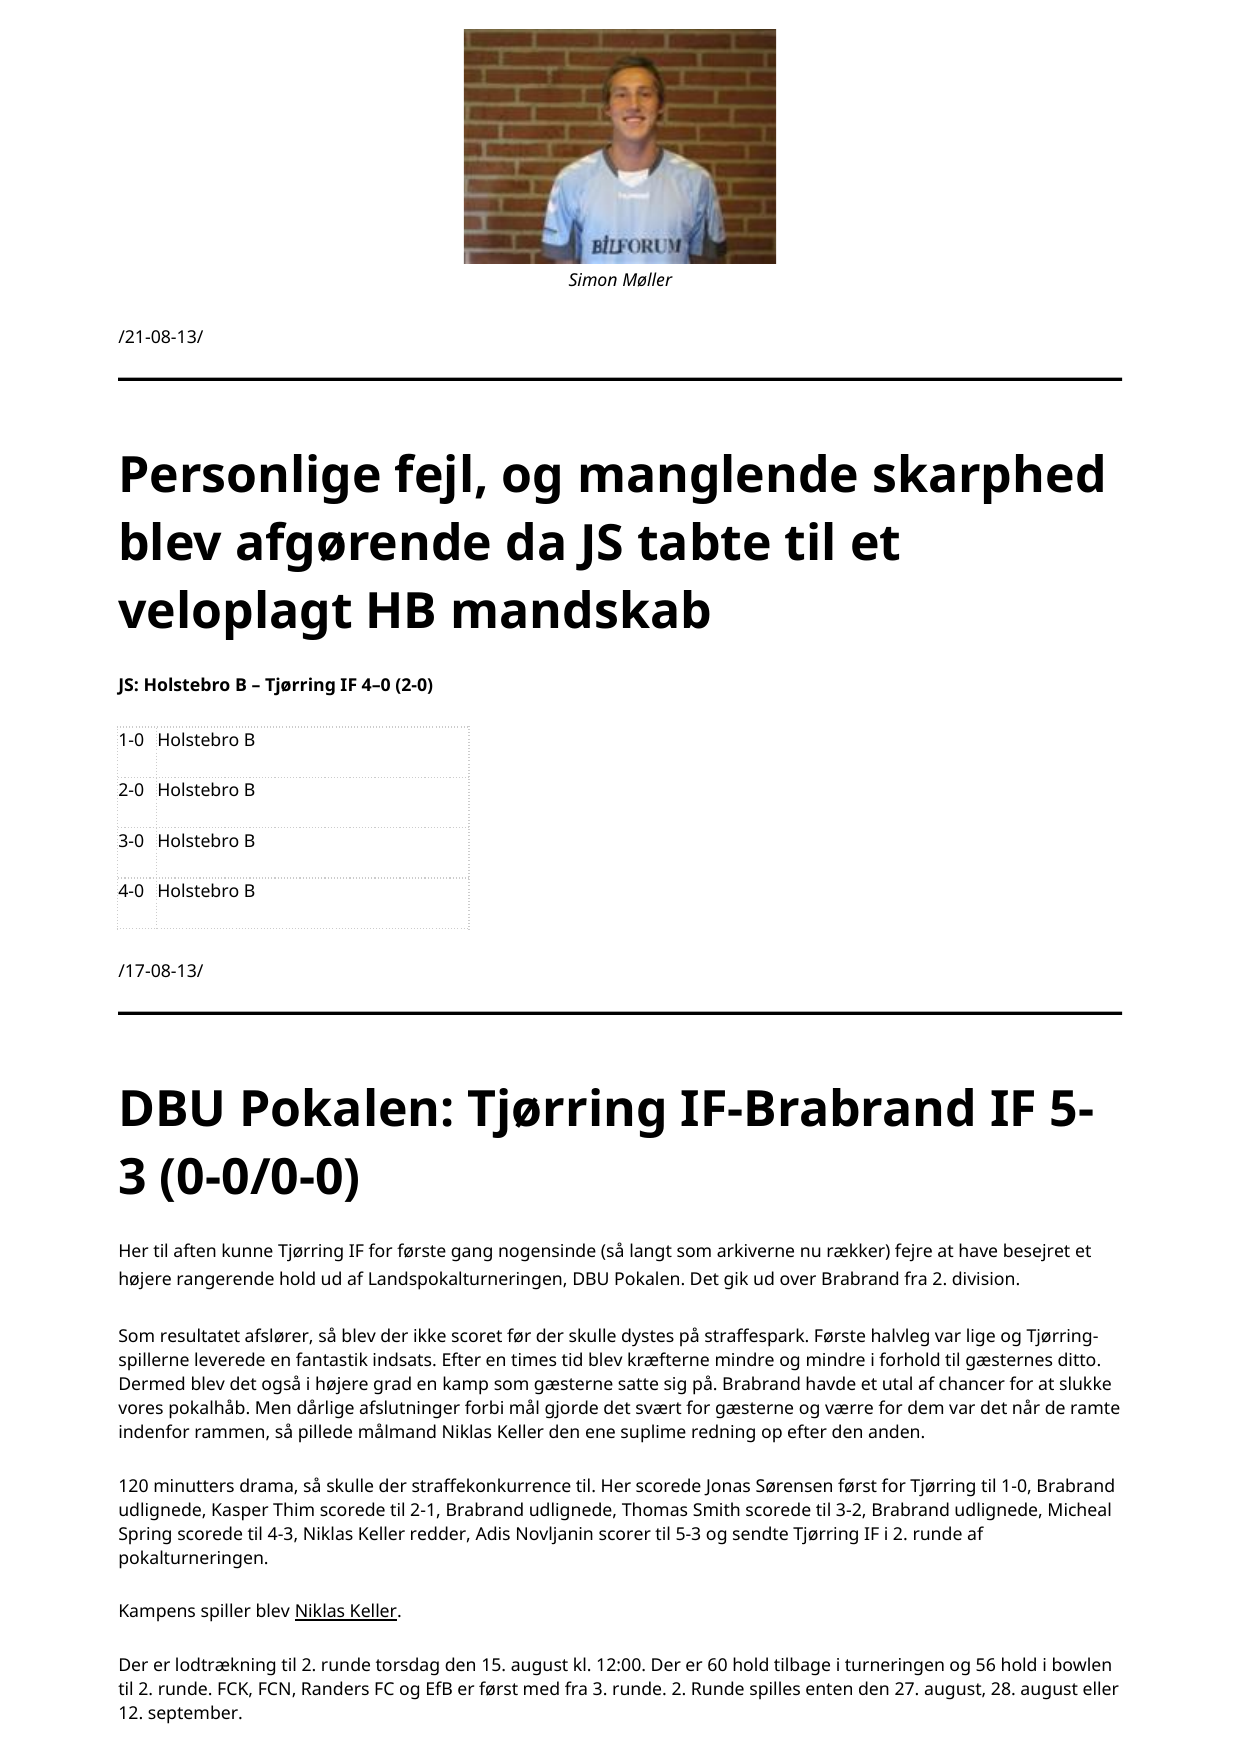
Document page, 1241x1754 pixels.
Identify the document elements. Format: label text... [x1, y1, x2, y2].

table_cell Holstebro B [156, 827, 469, 877]
text 120 minutters drama, så skulle der straffekonkurrence til. Her scorede Jonas Sørensen først for Tjørring til 1-0, Brabrand udlignede, Kasper Thim scorede til 2-1, Brabrand udlignede, Thomas Smith scorede til 3-2, Brabrand udlignede, Micheal Spring scorede til 4-3, Niklas Keller redder, Adis Novljanin scorer til 5-3 og sendte Tjørring IF i 2. runde af pokalturneringen. [118, 1473, 1122, 1570]
table_cell Holstebro B [156, 877, 469, 928]
table_cell 2-0 [118, 776, 156, 827]
subtitle Personlige fejl, og manglende skarphed blev afgørende da JS tabte til et veloplagt HB mandskab [118, 439, 1122, 643]
table_header Holstebro B [156, 726, 469, 776]
text Kampens spiller blev Niklas Keller. [118, 1599, 1122, 1623]
text Som resultatet afslører, så blev der ikke scoret før der skulle dystes på straffespark. Første halvleg var lige og Tjørring-spillerne leverede en fantastik indsats. Efter en times tid blev kræfterne mindre og mindre i forhold til gæsternes ditto. Dermed blev det også i højere grad en kamp som gæsterne satte sig på. Brabrand havde et utal af chancer for at slukke vores pokalhåb. Men dårlige afslutninger forbi mål gjorde det svært for gæsterne og værre for dem var det når de ramte indenfor rammen, så pillede målmand Niklas Keller den ene suplime redning op efter den anden. [118, 1323, 1122, 1444]
table_cell Holstebro B [156, 776, 469, 827]
table_cell 4-0 [118, 877, 156, 928]
text JS: Holstebro B – Tjørring IF 4–0 (2-0) [118, 673, 1122, 697]
table_cell 3-0 [118, 827, 156, 877]
table_header 1-0 [118, 726, 156, 776]
picture [463, 29, 777, 264]
text /17-08-13/ [118, 958, 1122, 982]
text Her til aften kunne Tjørring IF for første gang nogensinde (så langt som arkiverne nu rækker) fejre at have besejret et højere rangerende hold ud af Landspokalturneringen, DBU Pokalen. Det gik ud over Brabrand fra 2. division. [118, 1238, 1122, 1290]
subtitle DBU Pokalen: Tjørring IF-Brabrand IF 5-3 (0-0/0-0) [118, 1073, 1122, 1209]
text Der er lodtrækning til 2. runde torsdag den 15. august kl. 12:00. Der er 60 hold tilbage i turneringen og 56 hold i bowlen til 2. runde. FCK, FCN, Randers FC og EfB er først med fra 3. runde. 2. Runde spilles enten den 27. august, 28. august eller 12. september. [118, 1652, 1122, 1725]
text /21-08-13/ [118, 324, 1122, 348]
